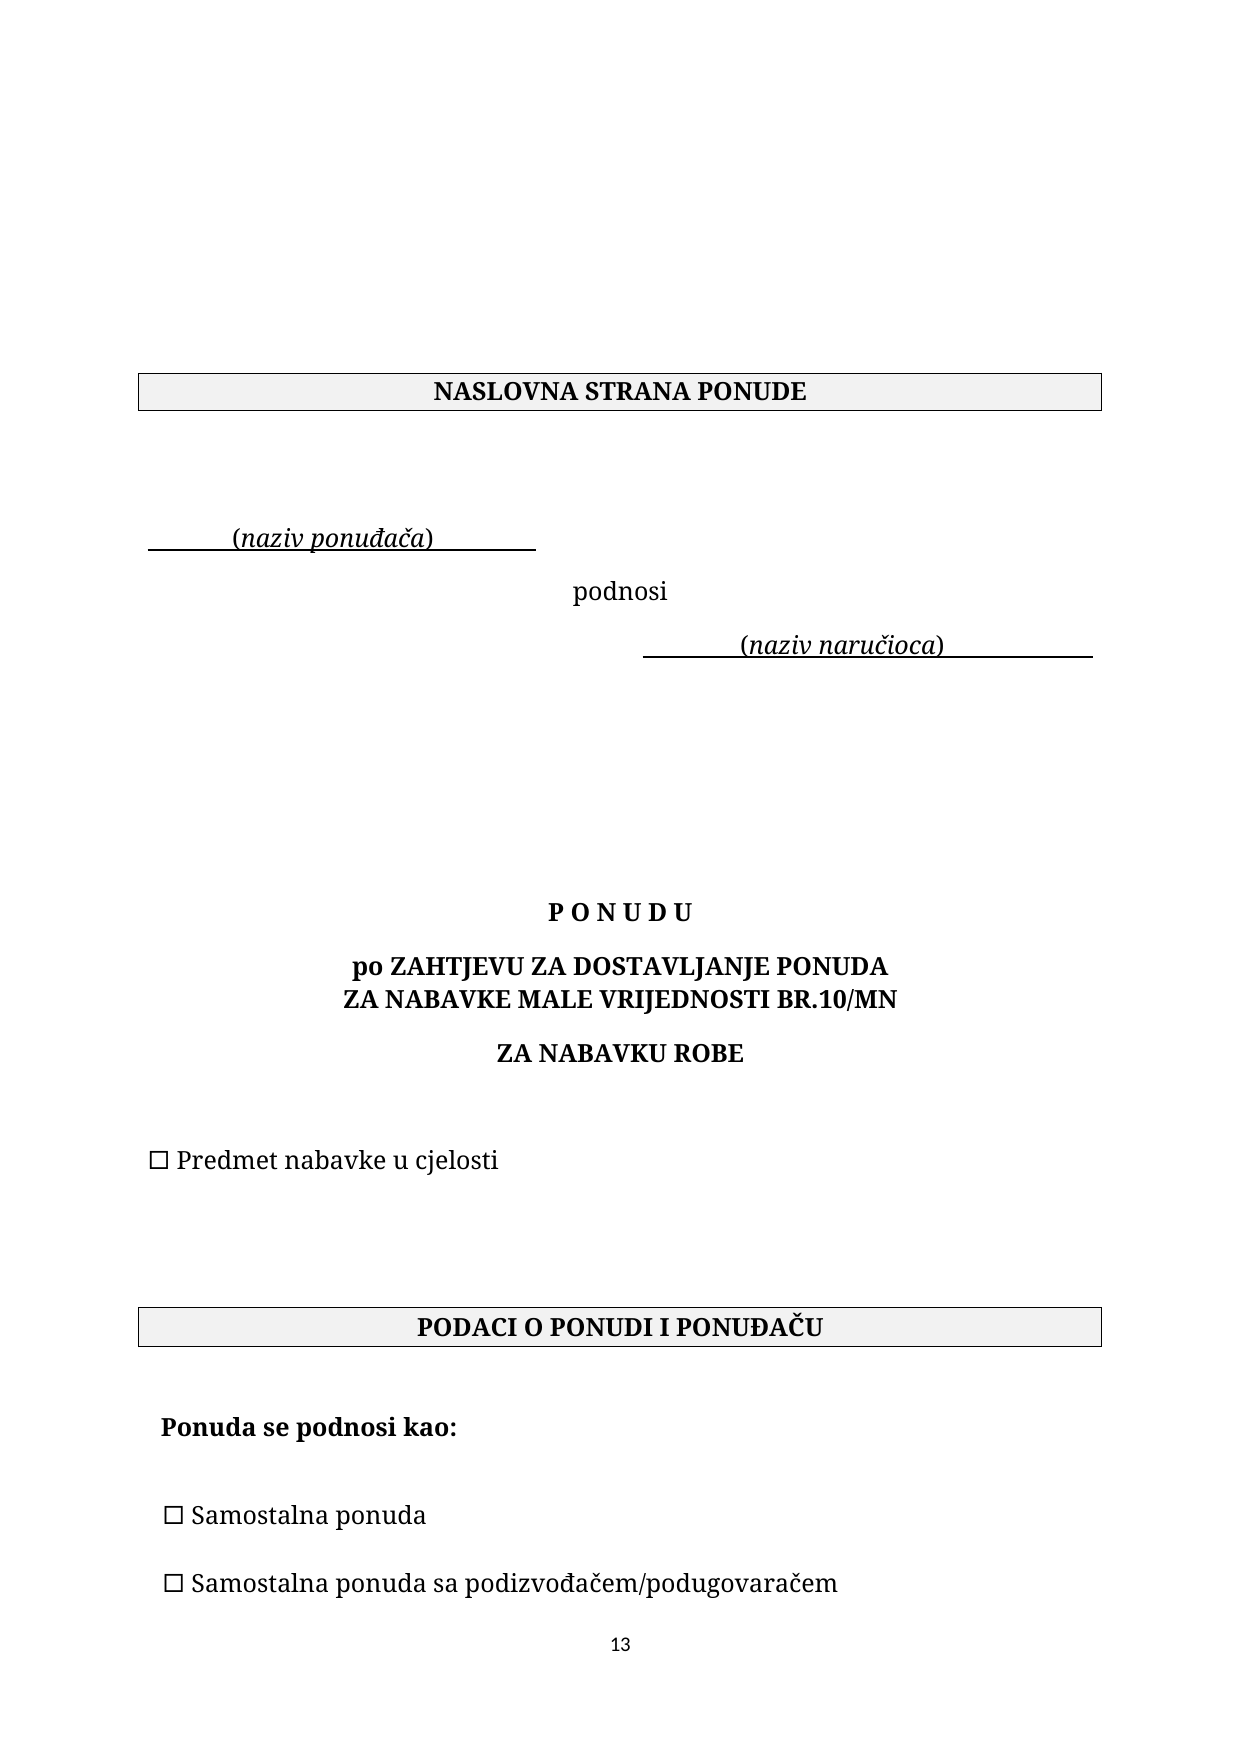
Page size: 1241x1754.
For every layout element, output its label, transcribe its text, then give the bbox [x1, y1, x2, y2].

subtitle PODACI O PONUDI I PONUĐAČU [139, 1308, 1101, 1346]
text Samostalna ponuda sa podizvođačem/podugovaračem [162, 1566, 1093, 1600]
text (naziv naručioca) [148, 627, 1093, 662]
text P O N U D U [148, 895, 1093, 929]
text ZA NABAVKU ROBE [148, 1036, 1093, 1070]
text podnosi [148, 574, 1093, 608]
text ZA NABAVKE MALE VRIJEDNOSTI BR.10/MN [148, 982, 1093, 1016]
subtitle po ZAHTJEVU ZA DOSTAVLJANJE PONUDA [148, 948, 1093, 982]
text Ponuda se podnosi kao: [148, 1410, 1093, 1444]
text (naziv ponuđača) [148, 521, 1093, 555]
text Samostalna ponuda [162, 1497, 1093, 1532]
text Predmet nabavke u cjelosti [148, 1142, 1093, 1177]
text NASLOVNA STRANA PONUDE [139, 374, 1101, 410]
